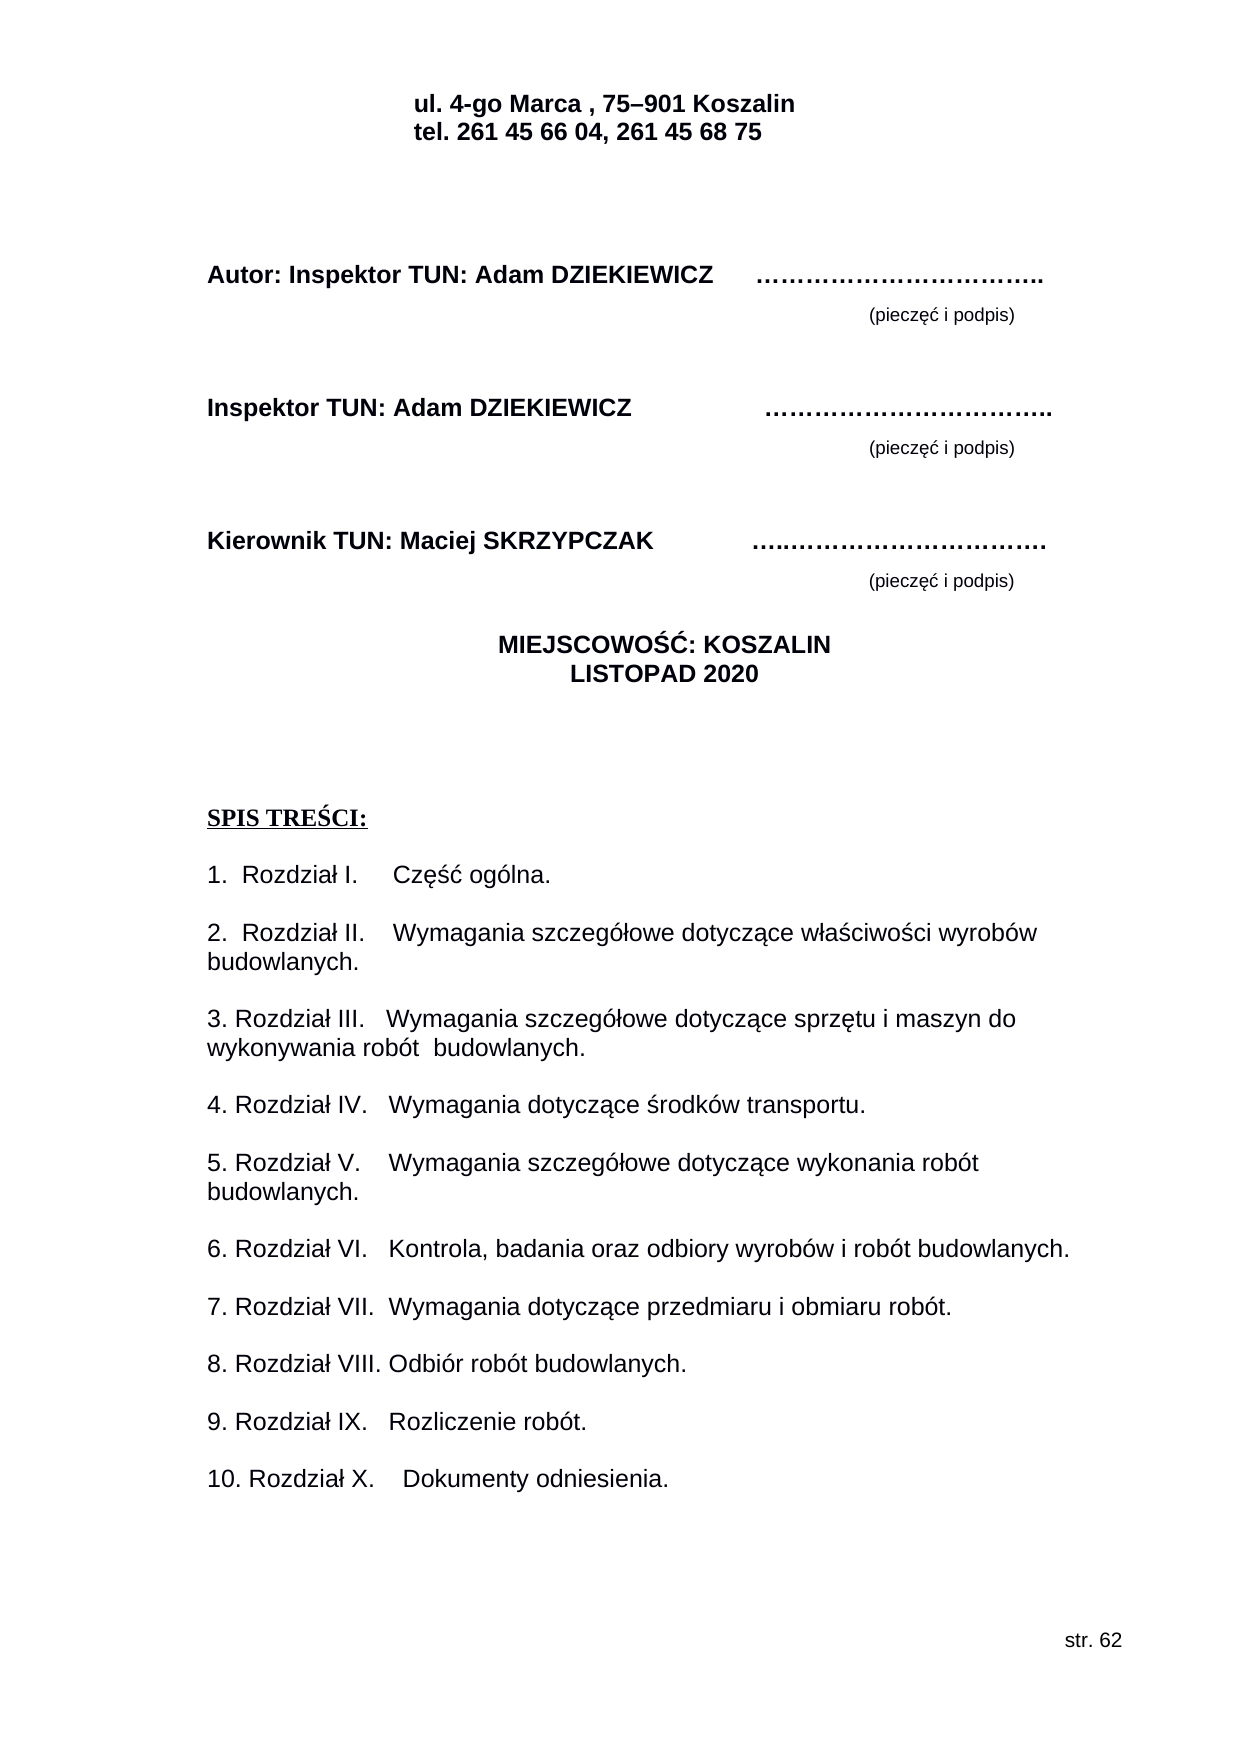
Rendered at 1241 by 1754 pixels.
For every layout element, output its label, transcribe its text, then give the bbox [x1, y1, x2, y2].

text LISTOPAD 2020 [207, 659, 1122, 688]
text 10. Rozdział X. Dokumenty odniesienia. [207, 1464, 1122, 1493]
text tel. 261 45 66 04, 261 45 68 75 [340, 117, 1122, 146]
text budowlanych. [207, 1177, 1122, 1205]
text (pieczęć i podpis) [723, 436, 1122, 458]
text (pieczęć i podpis) [723, 303, 1122, 325]
text Inspektor TUN: Adam DZIEKIEWICZ …………………………….. [207, 393, 1122, 422]
text wykonywania robót budowlanych. [207, 1033, 1122, 1062]
text 1. Rozdział I. Część ogólna. [207, 860, 1122, 889]
text 5. Rozdział V. Wymagania szczegółowe dotyczące wykonania robót [207, 1148, 1122, 1177]
text 3. Rozdział III. Wymagania szczegółowe dotyczące sprzętu i maszyn do [207, 1004, 1122, 1033]
text 9. Rozdział IX. Rozliczenie robót. [207, 1407, 1122, 1435]
text 6. Rozdział VI. Kontrola, badania oraz odbiory wyrobów i robót budowlanych. [207, 1234, 1122, 1263]
text 2. Rozdział II. Wymagania szczegółowe dotyczące właściwości wyrobów [207, 918, 1122, 947]
text MIEJSCOWOŚĆ: KOSZALIN [207, 630, 1122, 659]
text (pieczęć i podpis) [723, 569, 1122, 591]
text 8. Rozdział VIII. Odbiór robót budowlanych. [207, 1349, 1122, 1378]
text Autor: Inspektor TUN: Adam DZIEKIEWICZ …………………………….. [207, 260, 1122, 289]
text 7. Rozdział VII. Wymagania dotyczące przedmiaru i obmiaru robót. [207, 1292, 1122, 1320]
text ul. 4-go Marca , 75–901 Koszalin [354, 89, 1122, 117]
text 4. Rozdział IV. Wymagania dotyczące środków transportu. [207, 1090, 1122, 1119]
text SPIS TREŚCI: [207, 803, 1122, 832]
text Kierownik TUN: Maciej SKRZYPCZAK …..…………………………. [207, 526, 1122, 555]
text budowlanych. [207, 947, 1122, 975]
